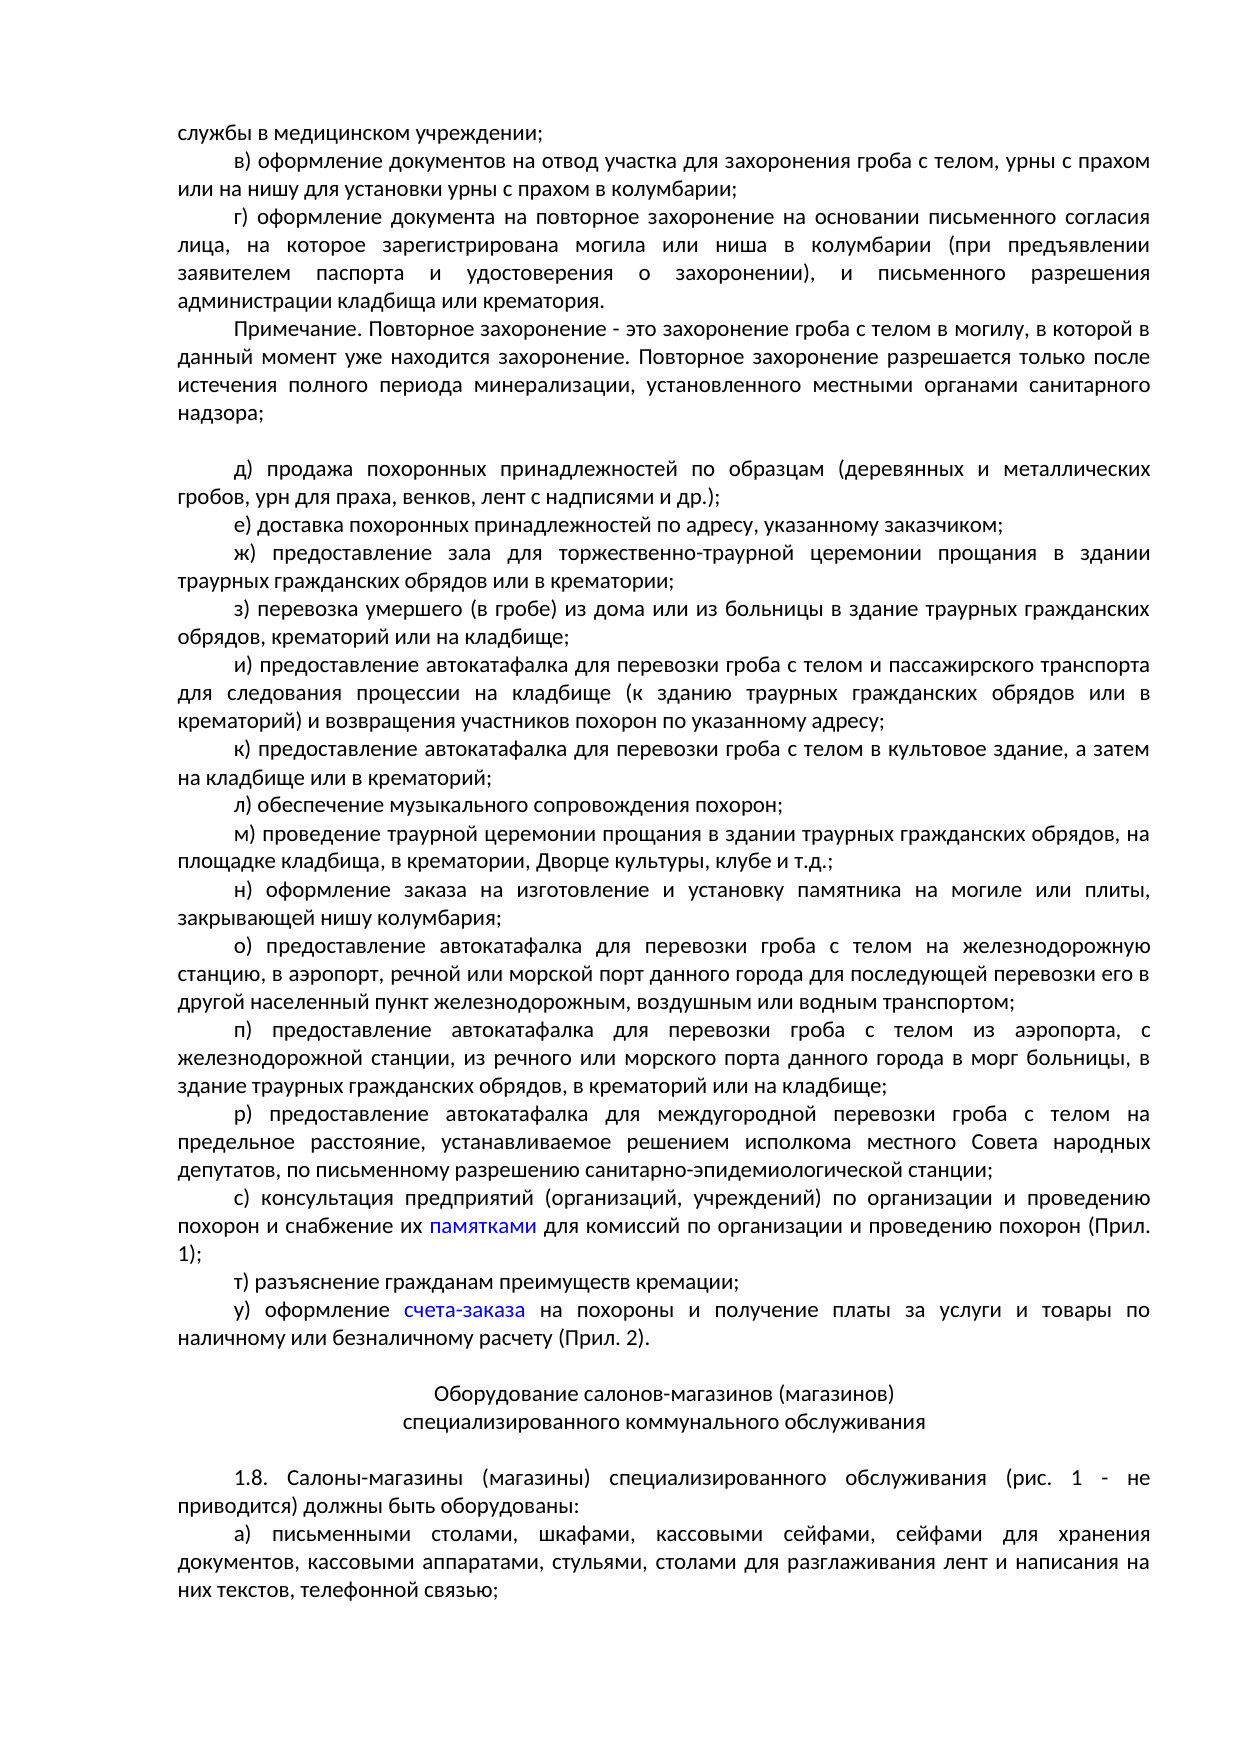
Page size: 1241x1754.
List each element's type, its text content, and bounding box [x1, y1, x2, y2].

text д) продажа похоронных принадлежностей по образцам (деревянных и металлических гробов, урн для праха, венков, лент с надписями и др.); [177, 454, 1152, 510]
text м) проведение траурной церемонии прощания в здании траурных гражданских обрядов, на площадке кладбища, в крематории, Дворце культуры, клубе и т.д.; [177, 819, 1152, 875]
text г) оформление документа на повторное захоронение на основании письменного согласия лица, на которое зарегистрирована могила или ниша в колумбарии (при предъявлении заявителем паспорта и удостоверения о захоронении), и письменного разрешения администрации кладбища или крематория. [177, 202, 1152, 314]
text л) обеспечение музыкального сопровождения похорон; [177, 791, 1152, 819]
text р) предоставление автокатафалка для междугородной перевозки гроба с телом на предельное расстояние, устанавливаемое решением исполкома местного Совета народных депутатов, по письменному разрешению санитарно-эпидемиологической станции; [177, 1099, 1152, 1183]
text е) доставка похоронных принадлежностей по адресу, указанному заказчиком; [177, 510, 1152, 538]
text т) разъяснение гражданам преимуществ кремации; [177, 1267, 1152, 1295]
text п) предоставление автокатафалка для перевозки гроба с телом из аэропорта, с железнодорожной станции, из речного или морского порта данного города в морг больницы, в здание траурных гражданских обрядов, в крематорий или на кладбище; [177, 1015, 1152, 1099]
text специализированного коммунального обслуживания [177, 1407, 1152, 1435]
text н) оформление заказа на изготовление и установку памятника на могиле или плиты, закрывающей нишу колумбария; [177, 875, 1152, 931]
text а) письменными столами, шкафами, кассовыми сейфами, сейфами для хранения документов, кассовыми аппаратами, стульями, столами для разглаживания лент и написания на них текстов, телефонной связью; [177, 1519, 1152, 1603]
text в) оформление документов на отвод участка для захоронения гроба с телом, урны с прахом или на нишу для установки урны с прахом в колумбарии; [177, 146, 1152, 202]
text ж) предоставление зала для торжественно-траурной церемонии прощания в здании траурных гражданских обрядов или в крематории; [177, 538, 1152, 594]
text у) оформление счета-заказа на похороны и получение платы за услуги и товары по наличному или безналичному расчету (Прил. 2). [177, 1295, 1152, 1351]
text Примечание. Повторное захоронение - это захоронение гроба с телом в могилу, в которой в данный момент уже находится захоронение. Повторное захоронение разрешается только после истечения полного периода минерализации, установленного местными органами санитарного надзора; [177, 314, 1152, 426]
text с) консультация предприятий (организаций, учреждений) по организации и проведению похорон и снабжение их памятками для комиссий по организации и проведению похорон (Прил. 1); [177, 1183, 1152, 1267]
text о) предоставление автокатафалка для перевозки гроба с телом на железнодорожную станцию, в аэропорт, речной или морской порт данного города для последующей перевозки его в другой населенный пункт железнодорожным, воздушным или водным транспортом; [177, 931, 1152, 1015]
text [177, 118, 1152, 146]
text 1.8. Салоны-магазины (магазины) специализированного обслуживания (рис. 1 - не приводится) должны быть оборудованы: [177, 1463, 1152, 1519]
text к) предоставление автокатафалка для перевозки гроба с телом в культовое здание, а затем на кладбище или в крематорий; [177, 734, 1152, 791]
text и) предоставление автокатафалка для перевозки гроба с телом и пассажирского транспорта для следования процессии на кладбище (к зданию траурных гражданских обрядов или в крематорий) и возвращения участников похорон по указанному адресу; [177, 651, 1152, 734]
text з) перевозка умершего (в гробе) из дома или из больницы в здание траурных гражданских обрядов, крематорий или на кладбище; [177, 594, 1152, 651]
text Оборудование салонов-магазинов (магазинов) [177, 1379, 1152, 1407]
